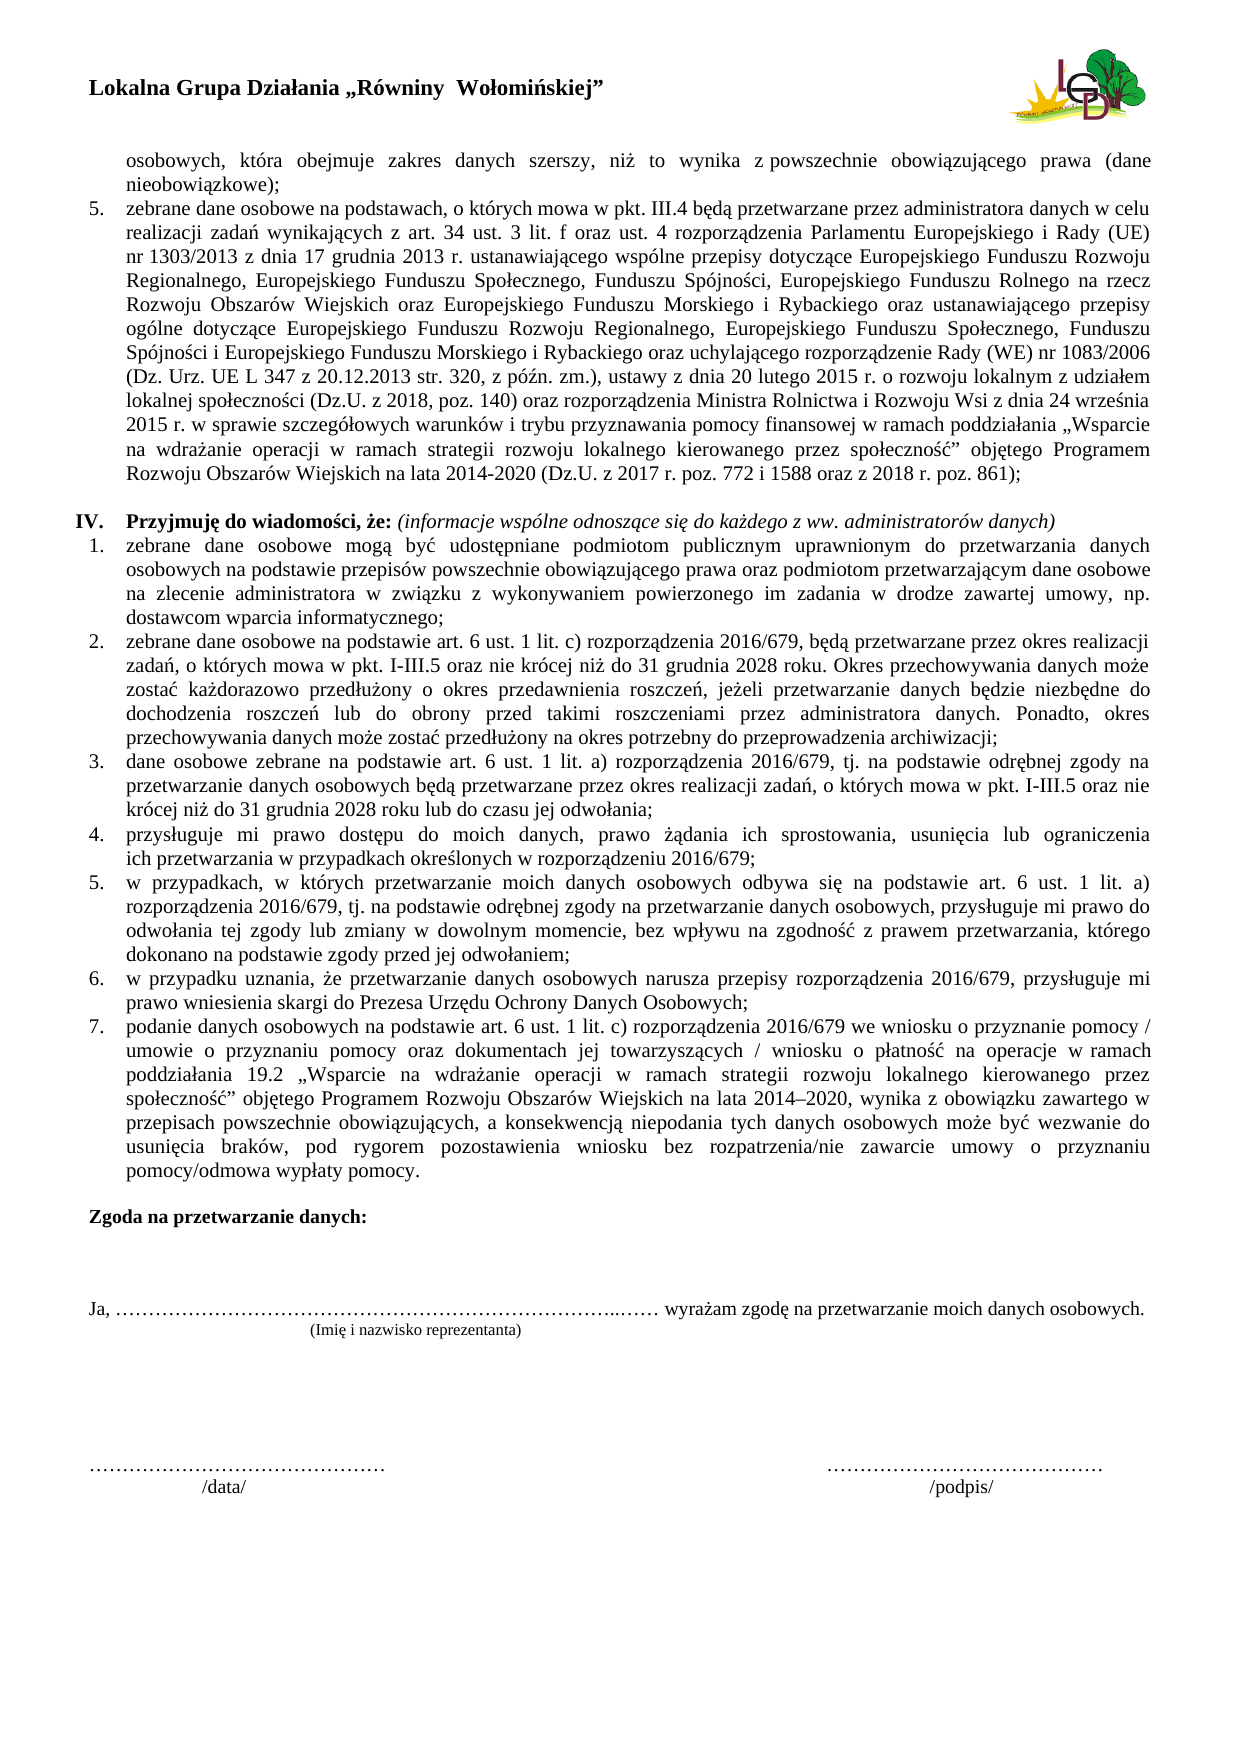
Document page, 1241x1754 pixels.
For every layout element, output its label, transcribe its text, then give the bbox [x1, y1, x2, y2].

list Przyjmuję do wiadomości, że: (informacje wspólne odnoszące się do każdego z ww. administratorów danych) [103, 509, 1152, 533]
list w przypadku uznania, że przetwarzanie danych osobowych narusza przepisy rozporządzenia 2016/679, przysługuje mi prawo wniesienia skargi do Prezesa Urzędu Ochrony Danych Osobowych; [89, 966, 1152, 1014]
text Ja, …………………………………………………………………..…… wyrażam zgodę na przetwarzanie moich danych osobowych. [89, 1296, 1152, 1319]
list zebrane dane osobowe mogą być udostępniane podmiotom publicznym uprawnionym do przetwarzania danych osobowych na podstawie przepisów powszechnie obowiązującego prawa oraz podmiotom przetwarzającym dane osobowe na zlecenie administratora w związku z wykonywaniem powierzonego im zadania w drodze zawartej umowy, np. dostawcom wparcia informatycznego; [89, 533, 1152, 629]
text (Imię i nazwisko reprezentanta) [89, 1319, 1152, 1338]
text Zgoda na przetwarzanie danych: [89, 1205, 1152, 1228]
list dane osobowe zebrane na podstawie art. 6 ust. 1 lit. a) rozporządzenia 2016/679, tj. na podstawie odrębnej zgody na przetwarzanie danych osobowych będą przetwarzane przez okres realizacji zadań, o których mowa w pkt. I-III.5 oraz nie krócej niż do 31 grudnia 2028 roku lub do czasu jej odwołania; [89, 749, 1152, 821]
list w przypadkach, w których przetwarzanie moich danych osobowych odbywa się na podstawie art. 6 ust. 1 lit. a) rozporządzenia 2016/679, tj. na podstawie odrębnej zgody na przetwarzanie danych osobowych, przysługuje mi prawo do odwołania tej zgody lub zmiany w dowolnym momencie, bez wpływu na zgodność z prawem przetwarzania, którego dokonano na podstawie zgody przed jej odwołaniem; [89, 869, 1152, 966]
list zebrane dane osobowe na podstawach, o których mowa w pkt. III.4 będą przetwarzane przez administratora danych w celu realizacji zadań wynikających z art. 34 ust. 3 lit. f oraz ust. 4 rozporządzenia Parlamentu Europejskiego i Rady (UE) nr 1303/2013 z dnia 17 grudnia 2013 r. ustanawiającego wspólne przepisy dotyczące Europejskiego Funduszu Rozwoju Regionalnego, Europejskiego Funduszu Społecznego, Funduszu Spójności, Europejskiego Funduszu Rolnego na rzecz Rozwoju Obszarów Wiejskich oraz Europejskiego Funduszu Morskiego i Rybackiego oraz ustanawiającego przepisy ogólne dotyczące Europejskiego Funduszu Rozwoju Regionalnego, Europejskiego Funduszu Społecznego, Funduszu Spójności i Europejskiego Funduszu Morskiego i Rybackiego oraz uchylającego rozporządzenie Rady (WE) nr 1083/2006 (Dz. Urz. UE L 347 z 20.12.2013 str. 320, z późn. zm.), ustawy z dnia 20 lutego 2015 r. o rozwoju lokalnym z udziałem lokalnej społeczności (Dz.U. z 2018, poz. 140) oraz rozporządzenia Ministra Rolnictwa i Rozwoju Wsi z dnia 24 września 2015 r. w sprawie szczegółowych warunków i trybu przyznawania pomocy finansowej w ramach poddziałania „Wsparcie na wdrażanie operacji w ramach strategii rozwoju lokalnego kierowanego przez społeczność” objętego Programem Rozwoju Obszarów Wiejskich na lata 2014-2020 (Dz.U. z 2017 r. poz. 772 i 1588 oraz z 2018 r. poz. 861); [89, 196, 1152, 484]
list zebrane dane osobowe na podstawie art. 6 ust. 1 lit. c) rozporządzenia 2016/679, będą przetwarzane przez okres realizacji zadań, o których mowa w pkt. I-III.5 oraz nie krócej niż do 31 grudnia 2028 roku. Okres przechowywania danych może zostać każdorazowo przedłużony o okres przedawnienia roszczeń, jeżeli przetwarzanie danych będzie niezbędne do dochodzenia roszczeń lub do obrony przed takimi roszczeniami przez administratora danych. Ponadto, okres przechowywania danych może zostać przedłużony na okres potrzebny do przeprowadzenia archiwizacji; [89, 629, 1152, 749]
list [89, 148, 1152, 196]
picture [995, 37, 1160, 138]
list przysługuje mi prawo dostępu do moich danych, prawo żądania ich sprostowania, usunięcia lub ograniczenia ich przetwarzania w przypadkach określonych w rozporządzeniu 2016/679; [89, 821, 1152, 869]
text /data/ /podpis/ [89, 1475, 1152, 1498]
text ……………………………………… …………………………………… [89, 1452, 1152, 1475]
list podanie danych osobowych na podstawie art. 6 ust. 1 lit. c) rozporządzenia 2016/679 we wniosku o przyznanie pomocy / umowie o przyznaniu pomocy oraz dokumentach jej towarzyszących / wniosku o płatność na operacje w ramach poddziałania 19.2 „Wsparcie na wdrażanie operacji w ramach strategii rozwoju lokalnego kierowanego przez społeczność” objętego Programem Rozwoju Obszarów Wiejskich na lata 2014–2020, wynika z obowiązku zawartego w przepisach powszechnie obowiązujących, a konsekwencją niepodania tych danych osobowych może być wezwanie do usunięcia braków, pod rygorem pozostawienia wniosku bez rozpatrzenia/nie zawarcie umowy o przyznaniu pomocy/odmowa wypłaty pomocy. [89, 1014, 1152, 1182]
